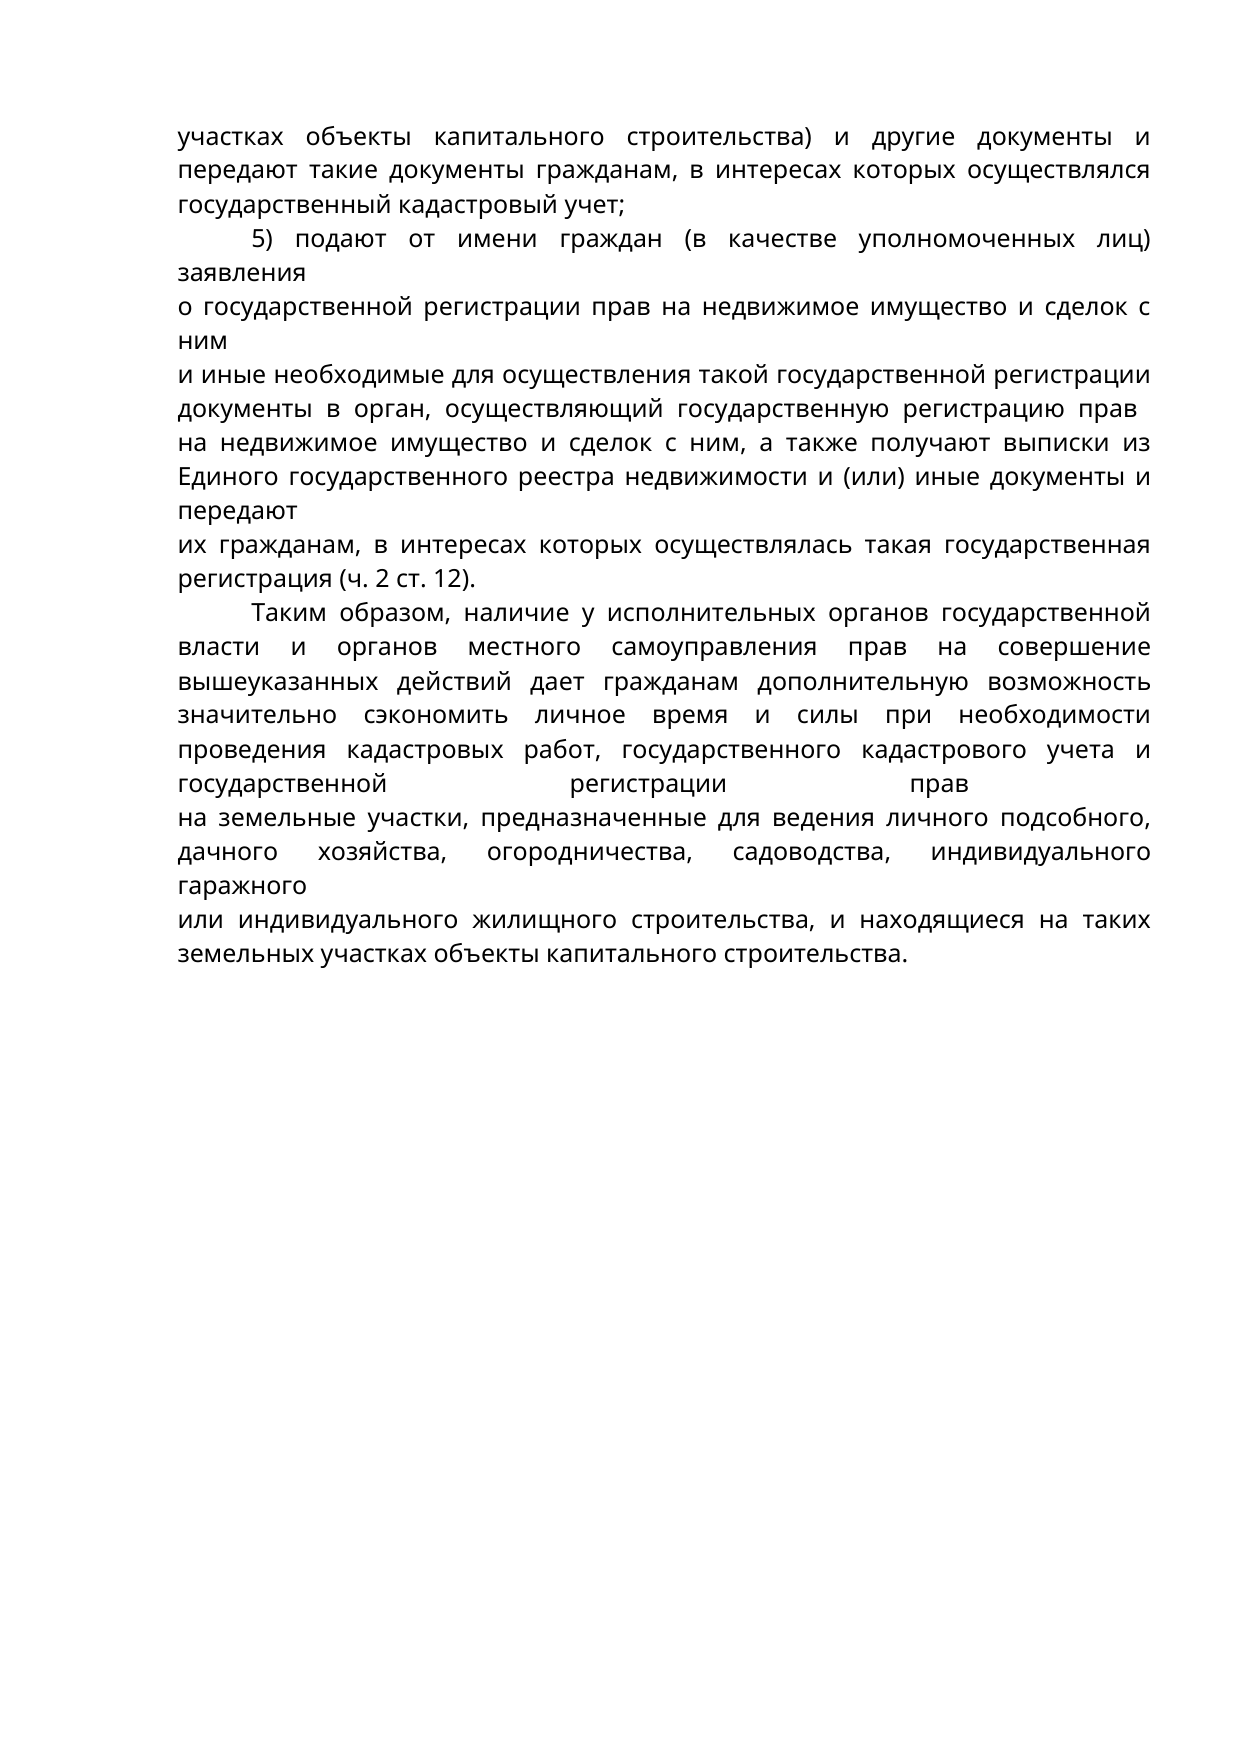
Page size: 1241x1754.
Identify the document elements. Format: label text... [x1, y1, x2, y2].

text 5) подают от имени граждан (в качестве уполномоченных лиц) заявления о государственной регистрации прав на недвижимое имущество и сделок с ним и иные необходимые для осуществления такой государственной регистрации документы в орган, осуществляющий государственную регистрацию прав на недвижимое имущество и сделок с ним, а также получают выписки из Единого государственного реестра недвижимости и (или) иные документы и передают их гражданам, в интересах которых осуществлялась такая государственная регистрация (ч. 2 ст. 12). [177, 220, 1152, 595]
text Таким образом, наличие у исполнительных органов государственной власти и органов местного самоуправления прав на совершение вышеуказанных действий дает гражданам дополнительную возможность значительно сэкономить личное время и силы при необходимости проведения кадастровых работ, государственного кадастрового учета и государственной регистрации прав на земельные участки, предназначенные для ведения личного подсобного, дачного хозяйства, огородничества, садоводства, индивидуального гаражного или индивидуального жилищного строительства, и находящиеся на таких земельных участках объекты капитального строительства. [177, 595, 1152, 970]
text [177, 118, 1152, 220]
